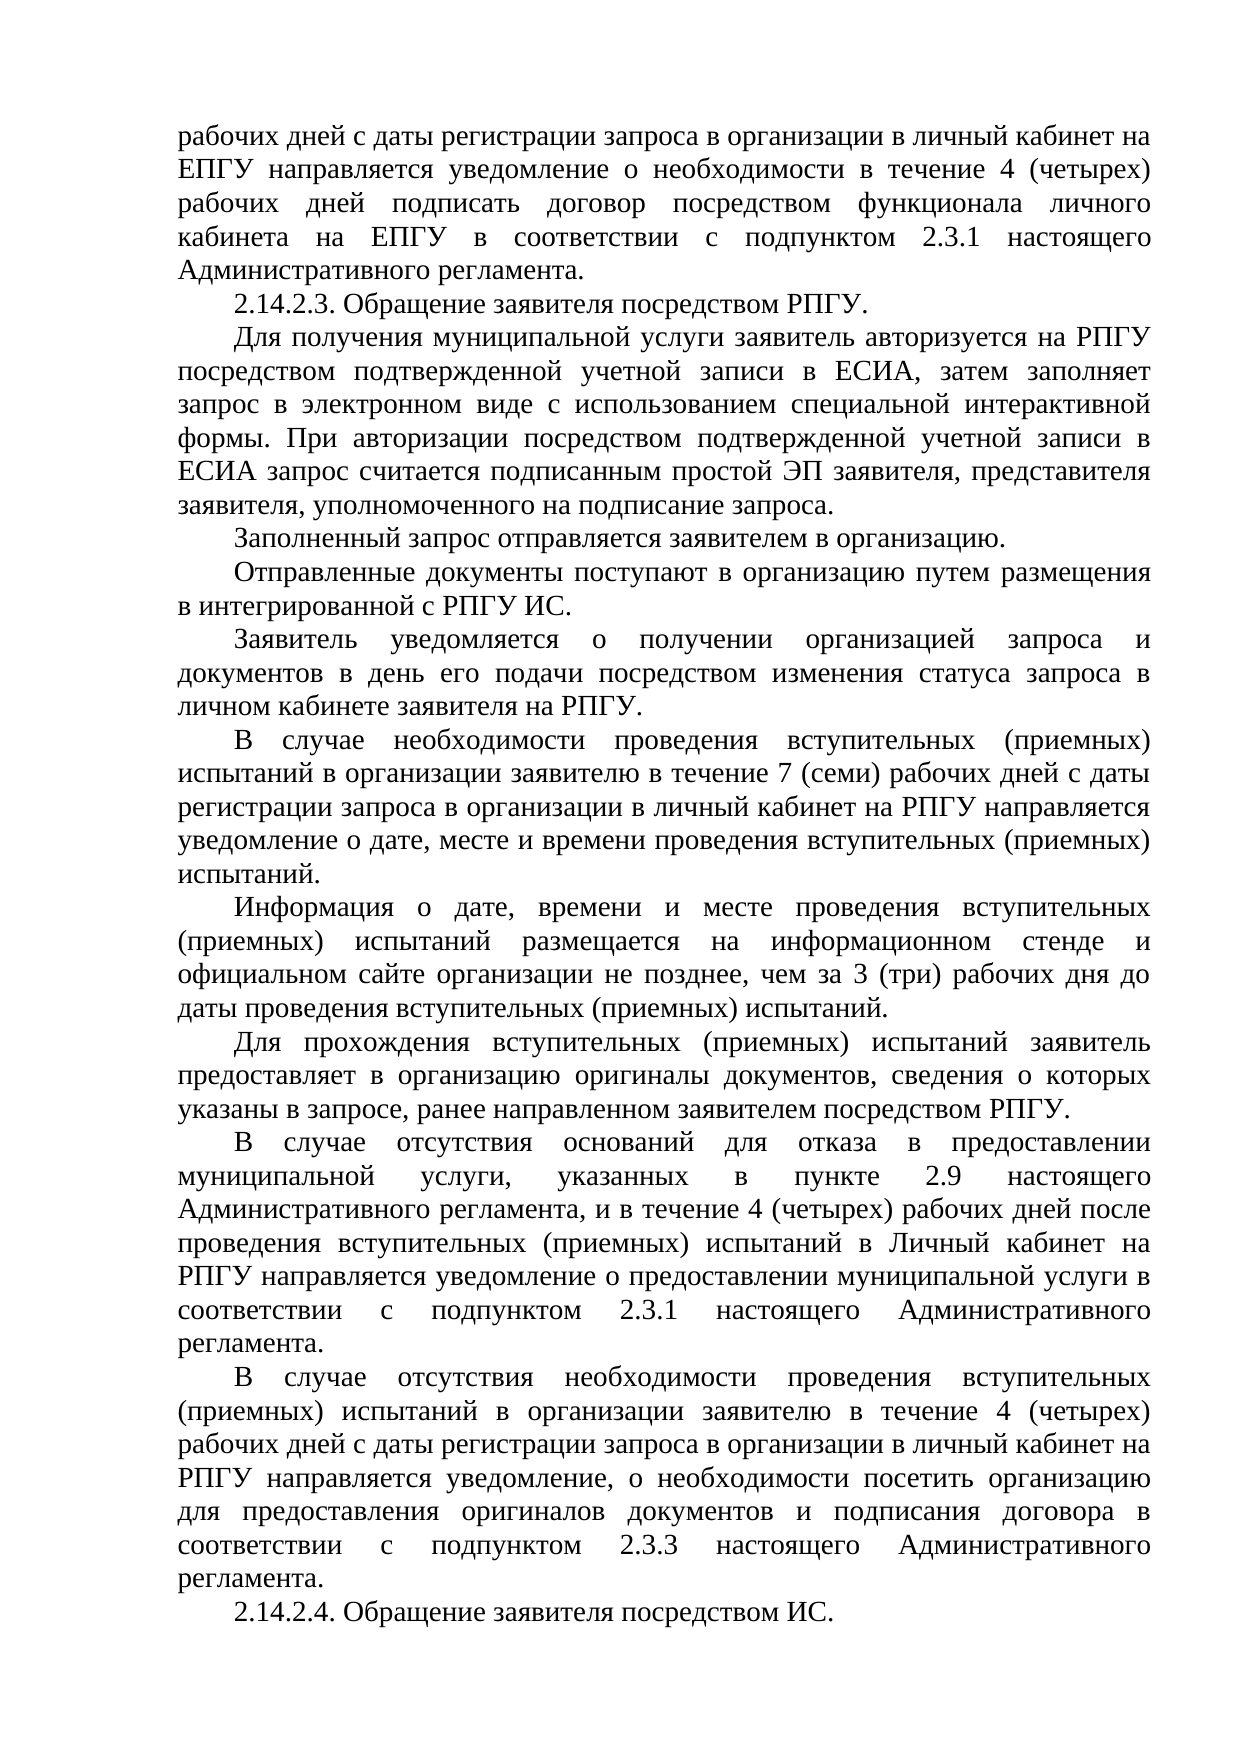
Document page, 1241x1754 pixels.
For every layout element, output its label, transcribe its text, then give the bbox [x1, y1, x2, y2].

text Для прохождения вступительных (приемных) испытаний заявитель предоставляет в организацию оригиналы документов, сведения о которых указаны в запросе, ранее направленном заявителем посредством РПГУ. [177, 1024, 1152, 1124]
text 2.14.2.3. Обращение заявителя посредством РПГУ. [177, 286, 1152, 319]
text Заполненный запрос отправляется заявителем в организацию. [177, 521, 1152, 554]
text В случае необходимости проведения вступительных (приемных) испытаний в организации заявителю в течение 7 (семи) рабочих дней с даты регистрации запроса в организации в личный кабинет на РПГУ направляется уведомление о дате, месте и времени проведения вступительных (приемных) испытаний. [177, 722, 1152, 889]
text Информация о дате, времени и месте проведения вступительных (приемных) испытаний размещается на информационном стенде и официальном сайте организации не позднее, чем за 3 (три) рабочих дня до даты проведения вступительных (приемных) испытаний. [177, 889, 1152, 1024]
text Для получения муниципальной услуги заявитель авторизуется на РПГУ посредством подтвержденной учетной записи в ЕСИА, затем заполняет запрос в электронном виде с использованием специальной интерактивной формы. При авторизации посредством подтвержденной учетной записи в ЕСИА запрос считается подписанным простой ЭП заявителя, представителя заявителя, уполномоченного на подписание запроса. [177, 319, 1152, 521]
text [177, 118, 1152, 286]
text 2.14.2.4. Обращение заявителя посредством ИС. [177, 1594, 1152, 1627]
text В случае отсутствия оснований для отказа в предоставлении муниципальной услуги, указанных в пункте 2.9 настоящего Административного регламента, и в течение 4 (четырех) рабочих дней после проведения вступительных (приемных) испытаний в Личный кабинет на РПГУ направляется уведомление о предоставлении муниципальной услуги в соответствии с подпунктом 2.3.1 настоящего Административного регламента. [177, 1124, 1152, 1359]
text Заявитель уведомляется о получении организацией запроса и документов в день его подачи посредством изменения статуса запроса в личном кабинете заявителя на РПГУ. [177, 621, 1152, 722]
text В случае отсутствия необходимости проведения вступительных (приемных) испытаний в организации заявителю в течение 4 (четырех) рабочих дней с даты регистрации запроса в организации в личный кабинет на РПГУ направляется уведомление, о необходимости посетить организацию для предоставления оригиналов документов и подписания договора в соответствии с подпунктом 2.3.3 настоящего Административного регламента. [177, 1359, 1152, 1594]
text Отправленные документы поступают в организацию путем размещения в интегрированной с РПГУ ИС. [177, 554, 1152, 621]
